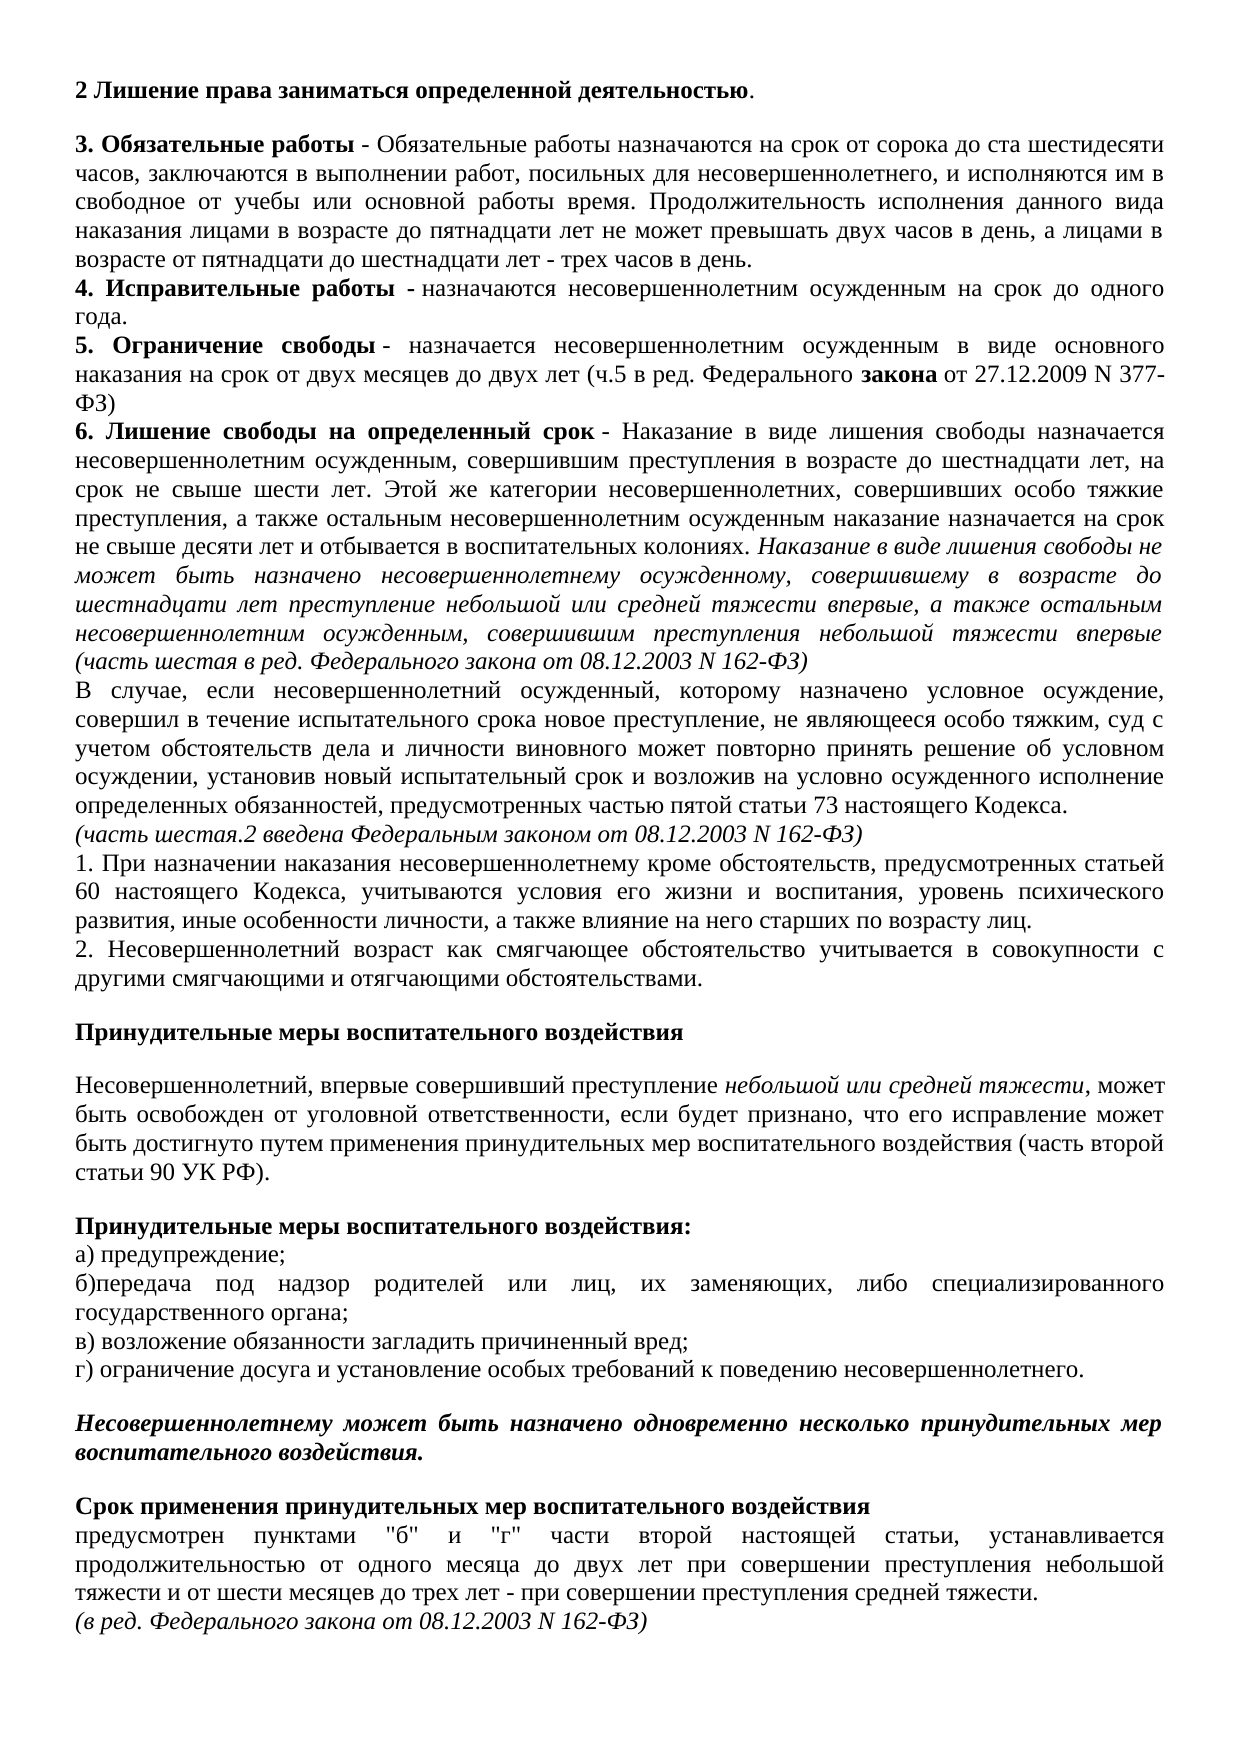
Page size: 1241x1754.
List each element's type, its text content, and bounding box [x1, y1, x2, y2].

text а) предупреждение; [75, 1239, 1165, 1268]
text 2. Несовершеннолетний возраст как смягчающее обстоятельство учитывается в совокупности с другими смягчающими и отягчающими обстоятельствами. [75, 934, 1165, 991]
text г) ограничение досуга и установление особых требований к поведению несовершеннолетнего. [75, 1354, 1165, 1383]
text (часть шестая.2 введена Федеральным законом от 08.12.2003 N 162-ФЗ) [75, 819, 1165, 848]
text В случае, если несовершеннолетний осужденный, которому назначено условное осуждение, совершил в течение испытательного срока новое преступление, не являющееся особо тяжким, суд с учетом обстоятельств дела и личности виновного может повторно принять решение об условном осуждении, установив новый испытательный срок и возложив на условно осужденного исполнение определенных обязанностей, предусмотренных частью пятой статьи 73 настоящего Кодекса. [75, 675, 1165, 819]
text (в ред. Федерального закона от 08.12.2003 N 162-ФЗ) [75, 1606, 1165, 1635]
text Несовершеннолетнему может быть назначено одновременно несколько принудительных мер воспитательного воздействия. [75, 1408, 1165, 1466]
text Принудительные меры воспитательного воздействия: [75, 1211, 1165, 1239]
text Несовершеннолетний, впервые совершивший преступление небольшой или средней тяжести, может быть освобожден от уголовной ответственности, если будет признано, что его исправление может быть достигнуто путем применения принудительных мер воспитательного воздействия (часть второй статьи 90 УК РФ). [75, 1071, 1165, 1186]
text 2 Лишение права заниматься определенной деятельностью. [75, 75, 1165, 104]
text в) возложение обязанности загладить причиненный вред; [75, 1326, 1165, 1354]
text б)передача под надзор родителей или лиц, их заменяющих, либо специализированного государственного органа; [75, 1268, 1165, 1326]
text 4. Исправительные работы - назначаются несовершеннолетним осужденным на срок до одного года. [75, 273, 1165, 330]
text 6. Лишение свободы на определенный срок - Наказание в виде лишения свободы назначается несовершеннолетним осужденным, совершившим преступления в возрасте до шестнадцати лет, на срок не свыше шести лет. Этой же категории несовершеннолетних, совершивших особо тяжкие преступления, а также остальным несовершеннолетним осужденным наказание назначается на срок не свыше десяти лет и отбывается в воспитательных колониях. Наказание в виде лишения свободы не может быть назначено несовершеннолетнему осужденному, совершившему в возрасте до шестнадцати лет преступление небольшой или средней тяжести впервые, а также остальным несовершеннолетним осужденным, совершившим преступления небольшой тяжести впервые (часть шестая в ред. Федерального закона от 08.12.2003 N 162-ФЗ) [75, 416, 1165, 675]
text Срок применения принудительных мер воспитательного воздействия [75, 1491, 1165, 1520]
text 5. Ограничение свободы - назначается несовершеннолетним осужденным в виде основного наказания на срок от двух месяцев до двух лет (ч.5 в ред. Федерального закона от 27.12.2009 N 377-ФЗ) [75, 330, 1165, 416]
text 3. Обязательные работы - Обязательные работы назначаются на срок от сорока до ста шестидесяти часов, заключаются в выполнении работ, посильных для несовершеннолетнего, и исполняются им в свободное от учебы или основной работы время. Продолжительность исполнения данного вида наказания лицами в возрасте до пятнадцати лет не может превышать двух часов в день, а лицами в возрасте от пятнадцати до шестнадцати лет - трех часов в день. [75, 129, 1165, 273]
text предусмотрен пунктами "б" и "г" части второй настоящей статьи, устанавливается продолжительностью от одного месяца до двух лет при совершении преступления небольшой тяжести и от шести месяцев до трех лет - при совершении преступления средней тяжести. [75, 1520, 1165, 1606]
text 1. При назначении наказания несовершеннолетнему кроме обстоятельств, предусмотренных статьей 60 настоящего Кодекса, учитываются условия его жизни и воспитания, уровень психического развития, иные особенности личности, а также влияние на него старших по возрасту лиц. [75, 848, 1165, 934]
text Принудительные меры воспитательного воздействия [75, 1017, 1165, 1045]
